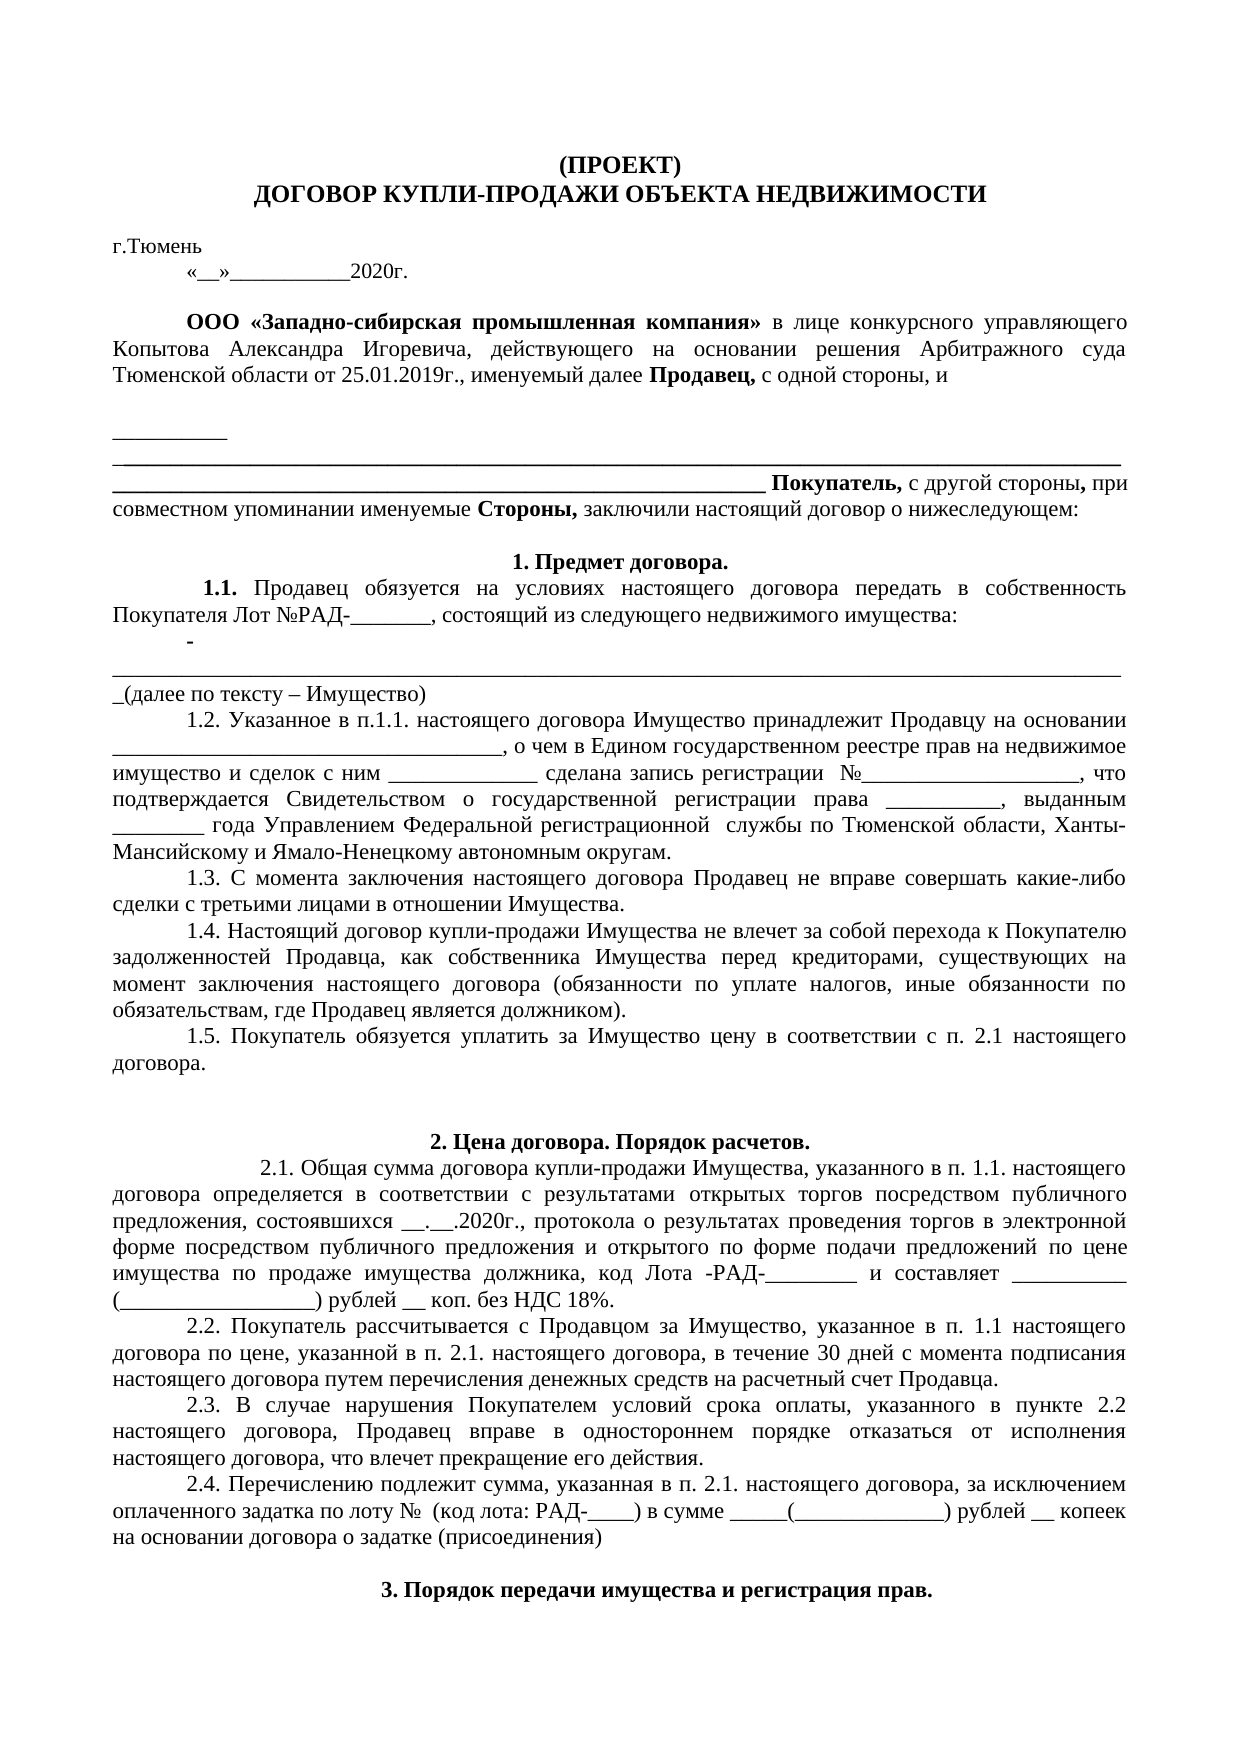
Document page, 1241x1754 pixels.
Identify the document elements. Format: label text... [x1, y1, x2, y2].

text 1.3. С момента заключения настоящего договора Продавец не вправе совершать какие-либо сделки с третьими лицами в отношении Имущества. [112, 864, 1128, 917]
text 2.4. Перечислению подлежит сумма, указанная в п. 2.1. настоящего договора, за исключением оплаченного задатка по лоту № (код лота: РАД-____) в сумме _____(_____________) рублей __ копеек на основании договора о задатке (присоединения) [112, 1470, 1128, 1549]
text ООО «Западно-сибирская промышленная компания» в лице конкурсного управляющего Копытова Александра Игоревича, действующего на основании решения Арбитражного суда Тюменской области от 25.01.2019г., именуемый далее Продавец, с одной стороны, и [112, 308, 1128, 387]
text 1.5. Покупатель обязуется уплатить за Имущество цену в соответствии с п. 2.1 настоящего договора. [112, 1022, 1128, 1075]
text 2.3. В случае нарушения Покупателем условий срока оплаты, указанного в пункте 2.2 настоящего договора, Продавец вправе в одностороннем порядке отказаться от исполнения настоящего договора, что влечет прекращение его действия. [112, 1391, 1128, 1470]
text 3. Порядок передачи имущества и регистрация прав. [112, 1576, 1128, 1602]
text 2. Цена договора. Порядок расчетов. [112, 1128, 1128, 1154]
text 1.2. Указанное в п.1.1. настоящего договора Имущество принадлежит Продавцу на основании __________________________________, о чем в Едином государственном реестре прав на недвижимое имущество и сделок с ним _____________ сделана запись регистрации №___________________, что подтверждается Свидетельством о государственной регистрации права __________, выданным ________ года Управлением Федеральной регистрационной службы по Тюменской области, Ханты-Мансийскому и Ямало-Ненецкому автономным округам. [112, 706, 1128, 864]
text 1.4. Настоящий договор купли-продажи Имущества не влечет за собой перехода к Покупателю задолженностей Продавца, как собственника Имущества перед кредиторами, существующих на момент заключения настоящего договора (обязанности по уплате налогов, иные обязанности по обязательствам, где Продавец является должником). [112, 917, 1128, 1022]
text 1.1. Продавец обязуется на условиях настоящего договора передать в собственность Покупателя Лот №РАД-_______, состоящий из следующего недвижимого имущества: [112, 574, 1128, 627]
text 2.2. Покупатель рассчитывается с Продавцом за Имущество, указанное в п. 1.1 настоящего договора по цене, указанной в п. 2.1. настоящего договора, в течение 30 дней с момента подписания настоящего договора путем перечисления денежных средств на расчетный счет Продавца. [112, 1312, 1128, 1391]
text г.Тюмень «__»___________2020г. [112, 233, 1128, 283]
text (ПРОЕКТ) [112, 150, 1128, 179]
text ___________________________________________________________________________________________________________________________________________________________ Покупатель, с другой стороны, при совместном упоминании именуемые Стороны, заключили настоящий договор о нижеследующем: [112, 387, 1128, 522]
text ДОГОВОР КУПЛИ-ПРОДАЖИ ОБЪЕКТА НЕДВИЖИМОСТИ [112, 179, 1128, 207]
text 1. Предмет договора. [112, 548, 1128, 574]
text 2.1. Общая сумма договора купли-продажи Имущества, указанного в п. 1.1. настоящего договора определяется в соответствии с результатами открытых торгов посредством публичного предложения, состоявшихся __.__.2020г., протокола о результатах проведения торгов в электронной форме посредством публичного предложения и открытого по форме подачи предложений по цене имущества по продаже имущества должника, код Лота -РАД-________ и составляет __________ (_________________) рублей __ коп. без НДС 18%. [112, 1154, 1128, 1312]
text -_________________________________________________________________________________________(далее по тексту – Имущество) [112, 627, 1128, 706]
